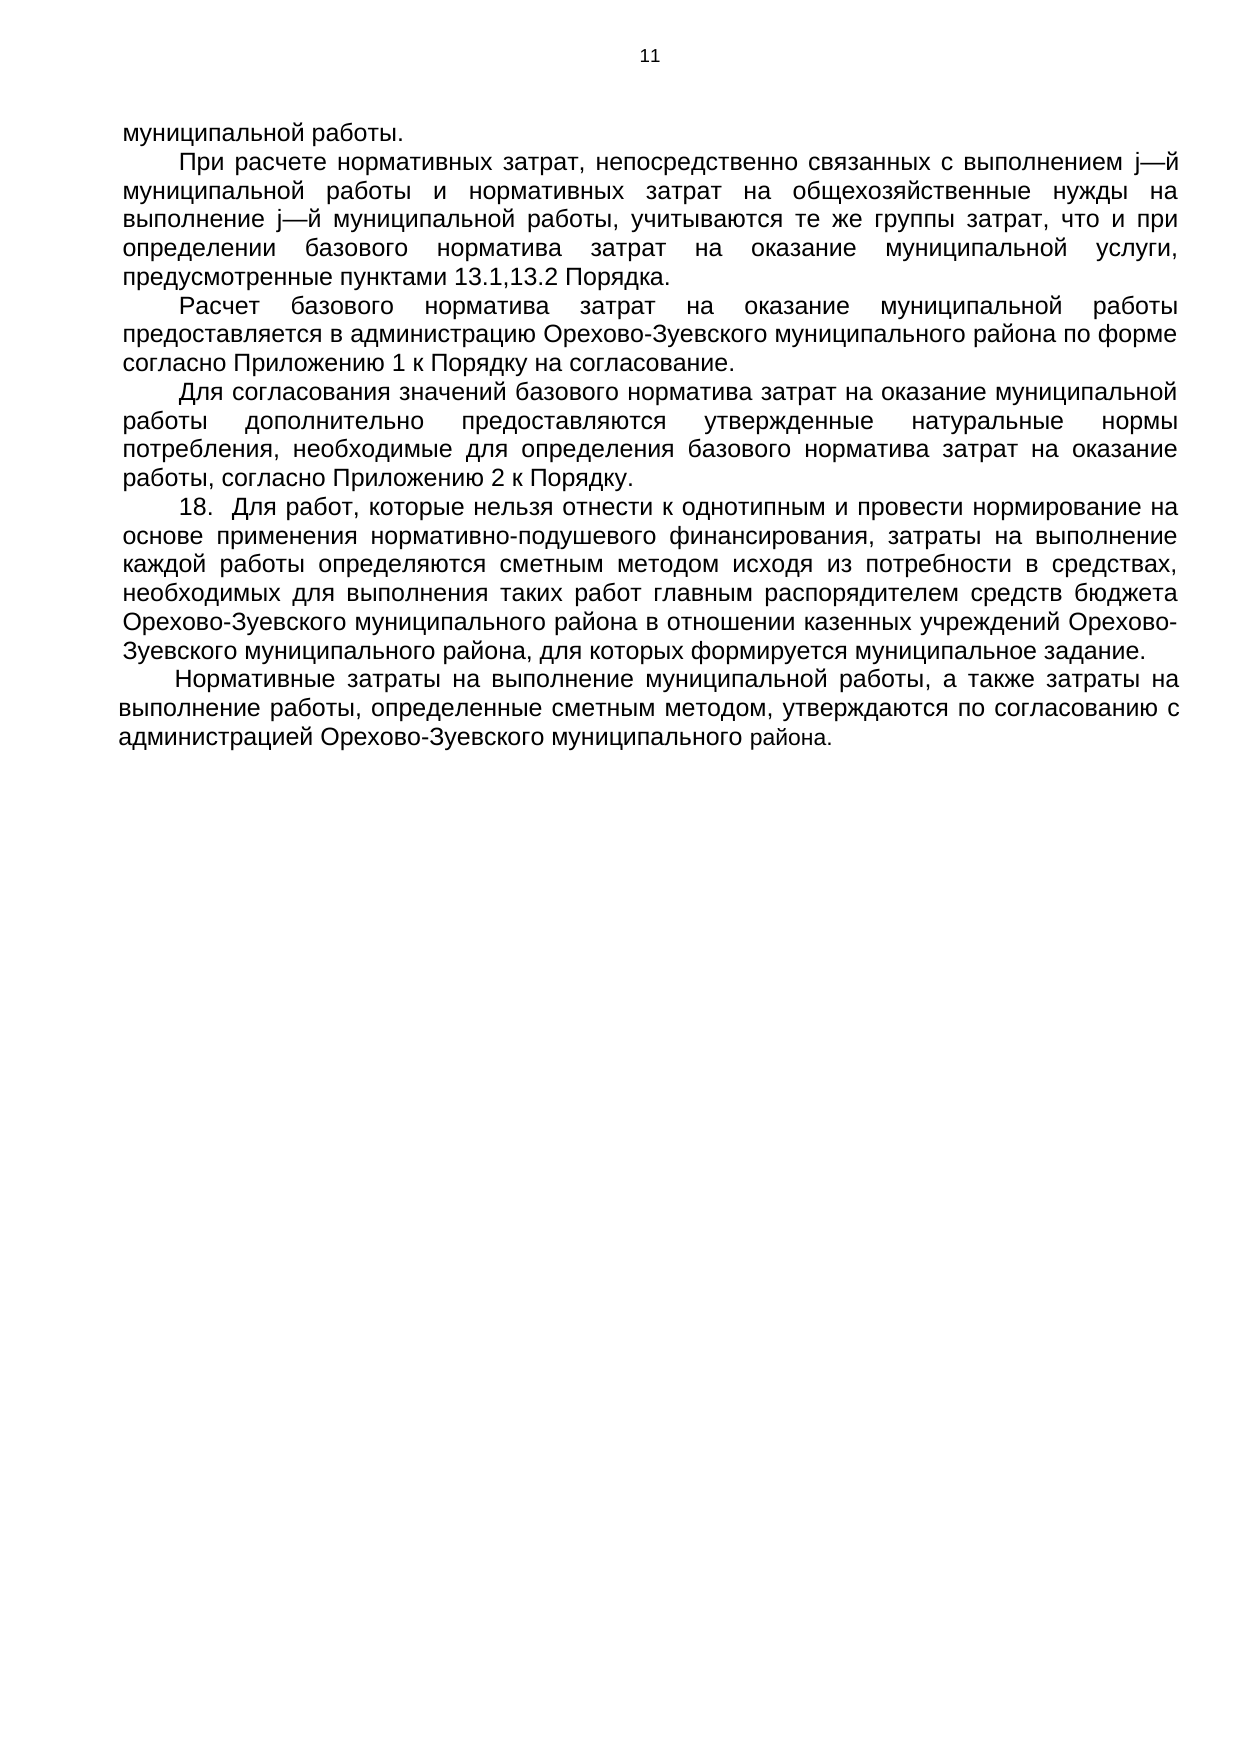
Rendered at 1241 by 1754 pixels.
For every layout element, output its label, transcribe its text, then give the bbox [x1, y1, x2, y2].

text Нормативные затраты на выполнение муниципальной работы, а также затраты на выполнение работы, определенные сметным методом, утверждаются по согласованию с администрацией Орехово-Зуевского муниципального района. [118, 664, 1181, 751]
text Для согласования значений базового норматива затрат на оказание муниципальной работы дополнительно предоставляются утвержденные натуральные нормы потребления, необходимые для определения базового норматива затрат на оказание работы, согласно Приложению 2 к Порядку. [122, 377, 1179, 492]
list Для работ, которые нельзя отнести к однотипным и провести нормирование на основе применения нормативно-подушевого финансирования, затраты на выполнение каждой работы определяются сметным методом исходя из потребности в средствах, необходимых для выполнения таких работ главным распорядителем средств бюджета Орехово-Зуевского муниципального района в отношении казенных учреждений Орехово-Зуевского муниципального района, для которых формируется муниципальное задание. [122, 492, 1179, 664]
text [122, 118, 1181, 147]
text Расчет базового норматива затрат на оказание муниципальной работы предоставляется в администрацию Орехово-Зуевского муниципального района по форме согласно Приложению 1 к Порядку на согласование. [122, 291, 1179, 377]
text При расчете нормативных затрат, непосредственно связанных с выполнением j—й муниципальной работы и нормативных затрат на общехозяйственные нужды на выполнение j—й муниципальной работы, учитываются те же группы затрат, что и при определении базового норматива затрат на оказание муниципальной услуги, предусмотренные пунктами 13.1,13.2 Порядка. [122, 147, 1179, 291]
